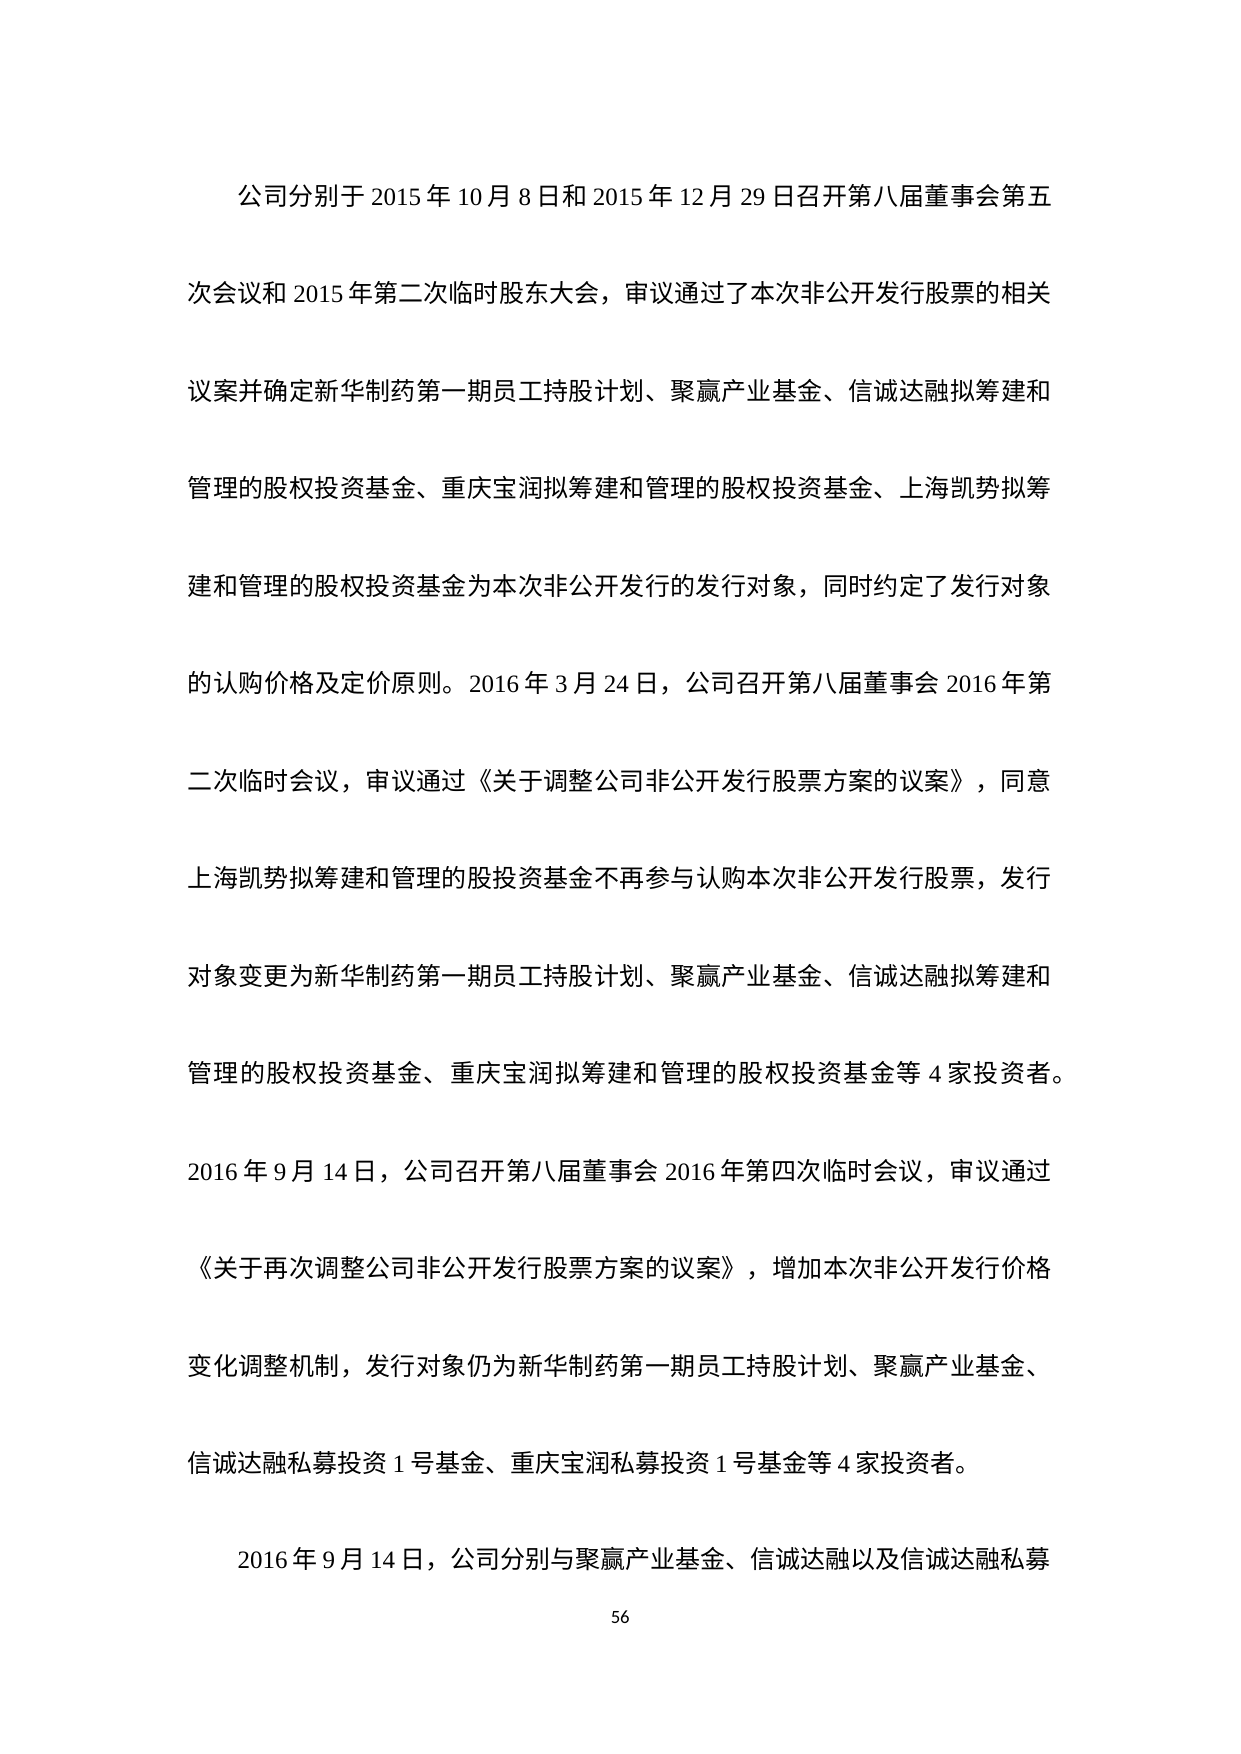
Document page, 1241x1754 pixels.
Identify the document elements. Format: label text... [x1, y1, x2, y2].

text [187, 1525, 1053, 1590]
text 公司分别于2015年10月8日和2015年12月29日召开第八届董事会第五次会议和2015年第二次临时股东大会，审议通过了本次非公开发行股票的相关议案并确定新华制药第一期员工持股计划、聚赢产业基金、信诚达融拟筹建和管理的股权投资基金、重庆宝润拟筹建和管理的股权投资基金、上海凯势拟筹建和管理的股权投资基金为本次非公开发行的发行对象，同时约定了发行对象的认购价格及定价原则。2016年3月24日，公司召开第八届董事会2016年第二次临时会议，审议通过《关于调整公司非公开发行股票方案的议案》，同意上海凯势拟筹建和管理的股投资基金不再参与认购本次非公开发行股票，发行对象变更为新华制药第一期员工持股计划、聚赢产业基金、信诚达融拟筹建和管理的股权投资基金、重庆宝润拟筹建和管理的股权投资基金等4家投资者。2016年9月14日，公司召开第八届董事会2016年第四次临时会议，审议通过《关于再次调整公司非公开发行股票方案的议案》，增加本次非公开发行价格变化调整机制，发行对象仍为新华制药第一期员工持股计划、聚赢产业基金、信诚达融私募投资1号基金、重庆宝润私募投资1号基金等4家投资者。 [187, 162, 1053, 1494]
